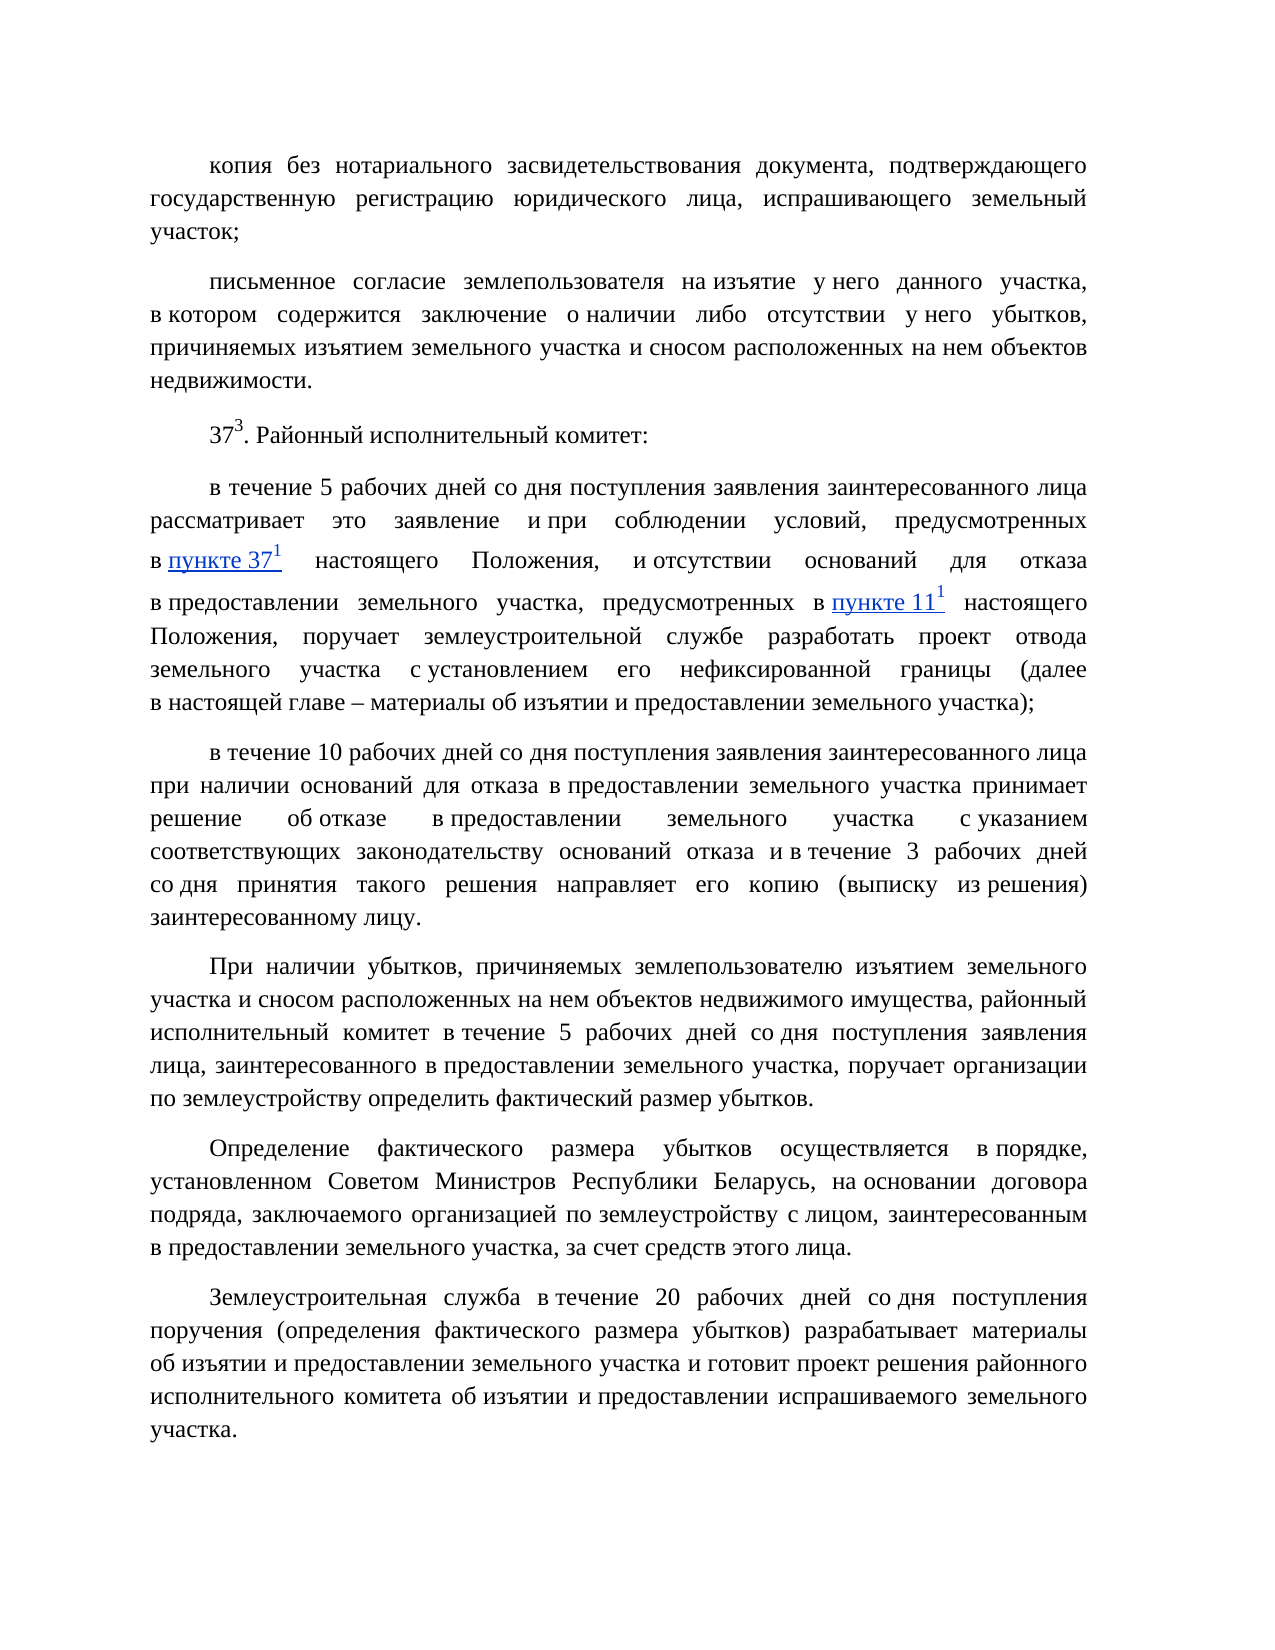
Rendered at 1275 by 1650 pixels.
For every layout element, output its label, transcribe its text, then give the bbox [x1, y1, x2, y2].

text в течение 10 рабочих дней со дня поступления заявления заинтересованного лица при наличии оснований для отказа в предоставлении земельного участка принимает решение об отказе в предоставлении земельного участка с указанием соответствующих законодательству оснований отказа и в течение 3 рабочих дней со дня принятия такого решения направляет его копию (выписку из решения) заинтересованному лицу. [150, 737, 1087, 931]
text При наличии убытков, причиняемых землепользователю изъятием земельного участка и сносом расположенных на нем объектов недвижимого имущества, районный исполнительный комитет в течение 5 рабочих дней со дня поступления заявления лица, заинтересованного в предоставлении земельного участка, поручает организации по землеустройству определить фактический размер убытков. [150, 951, 1087, 1112]
text Землеустроительная служба в течение 20 рабочих дней со дня поступления поручения (определения фактического размера убытков) разрабатывает материалы об изъятии и предоставлении земельного участка и готовит проект решения районного исполнительного комитета об изъятии и предоставлении испрашиваемого земельного участка. [150, 1282, 1087, 1443]
text 373. Районный исполнительный комитет: [150, 414, 1087, 450]
text письменное согласие землепользователя на изъятие у него данного участка, в котором содержится заключение о наличии либо отсутствии у него убытков, причиняемых изъятием земельного участка и сносом расположенных на нем объектов недвижимости. [150, 266, 1087, 393]
text в течение 5 рабочих дней со дня поступления заявления заинтересованного лица рассматривает это заявление и при соблюдении условий, предусмотренных в пункте 371 настоящего Положения, и отсутствии оснований для отказа в предоставлении земельного участка, предусмотренных в пункте 111 настоящего Положения, поручает землеустроительной службе разработать проект отвода земельного участка с установлением его нефиксированной границы (далее в настоящей главе – материалы об изъятии и предоставлении земельного участка); [150, 472, 1087, 716]
text Определение фактического размера убытков осуществляется в порядке, установленном Советом Министров Республики Беларусь, на основании договора подряда, заключаемого организацией по землеустройству с лицом, заинтересованным в предоставлении земельного участка, за счет средств этого лица. [150, 1133, 1087, 1261]
text копия без нотариального засвидетельствования документа, подтверждающего государственную регистрацию юридического лица, испрашивающего земельный участок; [150, 150, 1087, 245]
